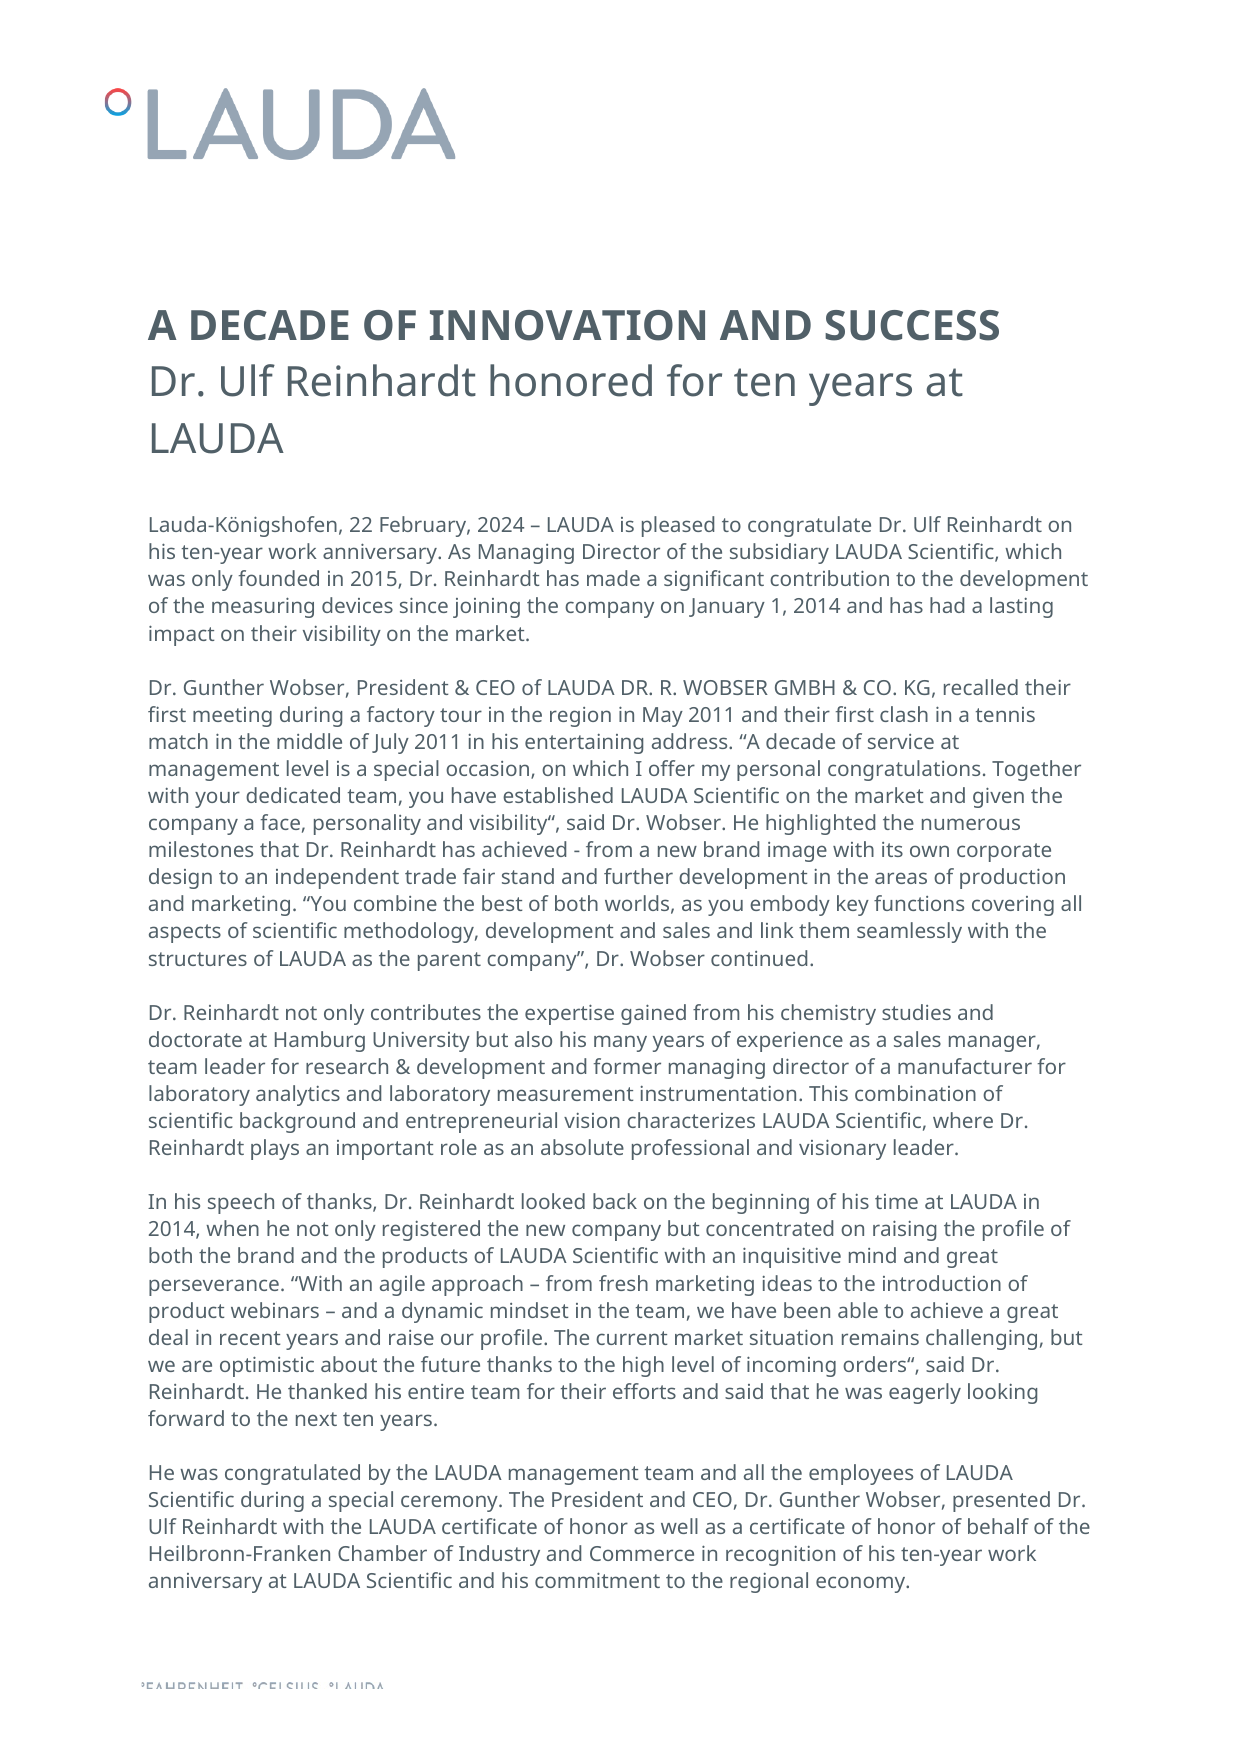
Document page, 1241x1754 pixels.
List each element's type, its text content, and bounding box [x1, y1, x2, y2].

text He was congratulated by the LAUDA management team and all the employees of LAUDA Scientific during a special ceremony. The President and CEO, Dr. Gunther Wobser, presented Dr. Ulf Reinhardt with the LAUDA certificate of honor as well as a certificate of honor of behalf of the Heilbronn-Franken Chamber of Industry and Commerce in recognition of his ten-year work anniversary at LAUDA Scientific and his commitment to the regional economy. [148, 1459, 1092, 1594]
text Dr. Reinhardt not only contributes the expertise gained from his chemistry studies and doctorate at Hamburg University but also his many years of experience as a sales manager, team leader for research & development and former managing director of a manufacturer for laboratory analytics and laboratory measurement instrumentation. This combination of scientific background and entrepreneurial vision characterizes LAUDA Scientific, where Dr. Reinhardt plays an important role as an absolute professional and visionary leader. [148, 998, 1092, 1161]
text Dr. Gunther Wobser, President & CEO of LAUDA DR. R. WOBSER GMBH & CO. KG, recalled their first meeting during a factory tour in the region in May 2011 and their first clash in a tennis match in the middle of July 2011 in his entertaining address. “A decade of service at management level is a special occasion, on which I offer my personal congratulations. Together with your dedicated team, you have established LAUDA Scientific on the market and given the company a face, personality and visibility“, said Dr. Wobser. He highlighted the numerous milestones that Dr. Reinhardt has achieved - from a new brand image with its own corporate design to an independent trade fair stand and further development in the areas of production and marketing. “You combine the best of both worlds, as you embody key functions covering all aspects of scientific methodology, development and sales and link them seamlessly with the structures of LAUDA as the parent company”, Dr. Wobser continued. [148, 673, 1092, 971]
text Lauda-Königshofen, 22 February, 2024 – LAUDA is pleased to congratulate Dr. Ulf Reinhardt on his ten-year work anniversary. As Managing Director of the subsidiary LAUDA Scientific, which was only founded in 2015, Dr. Reinhardt has made a significant contribution to the development of the measuring devices since joining the company on January 1, 2014 and has had a lasting impact on their visibility on the market. [148, 511, 1092, 646]
subtitle Dr. Ulf Reinhardt honored for ten years at LAUDA [148, 352, 1092, 466]
picture [104, 88, 456, 160]
picture [140, 1682, 384, 1689]
subtitle A DECADE OF INNOVATION AND SUCCESS [148, 295, 1092, 352]
text In his speech of thanks, Dr. Reinhardt looked back on the beginning of his time at LAUDA in 2014, when he not only registered the new company but concentrated on raising the profile of both the brand and the products of LAUDA Scientific with an inquisitive mind and great perseverance. “With an agile approach – from fresh marketing ideas to the introduction of product webinars – and a dynamic mindset in the team, we have been able to achieve a great deal in recent years and raise our profile. The current market situation remains challenging, but we are optimistic about the future thanks to the high level of incoming orders“, said Dr. Reinhardt. He thanked his entire team for their efforts and said that he was eagerly looking forward to the next ten years. [148, 1188, 1092, 1432]
